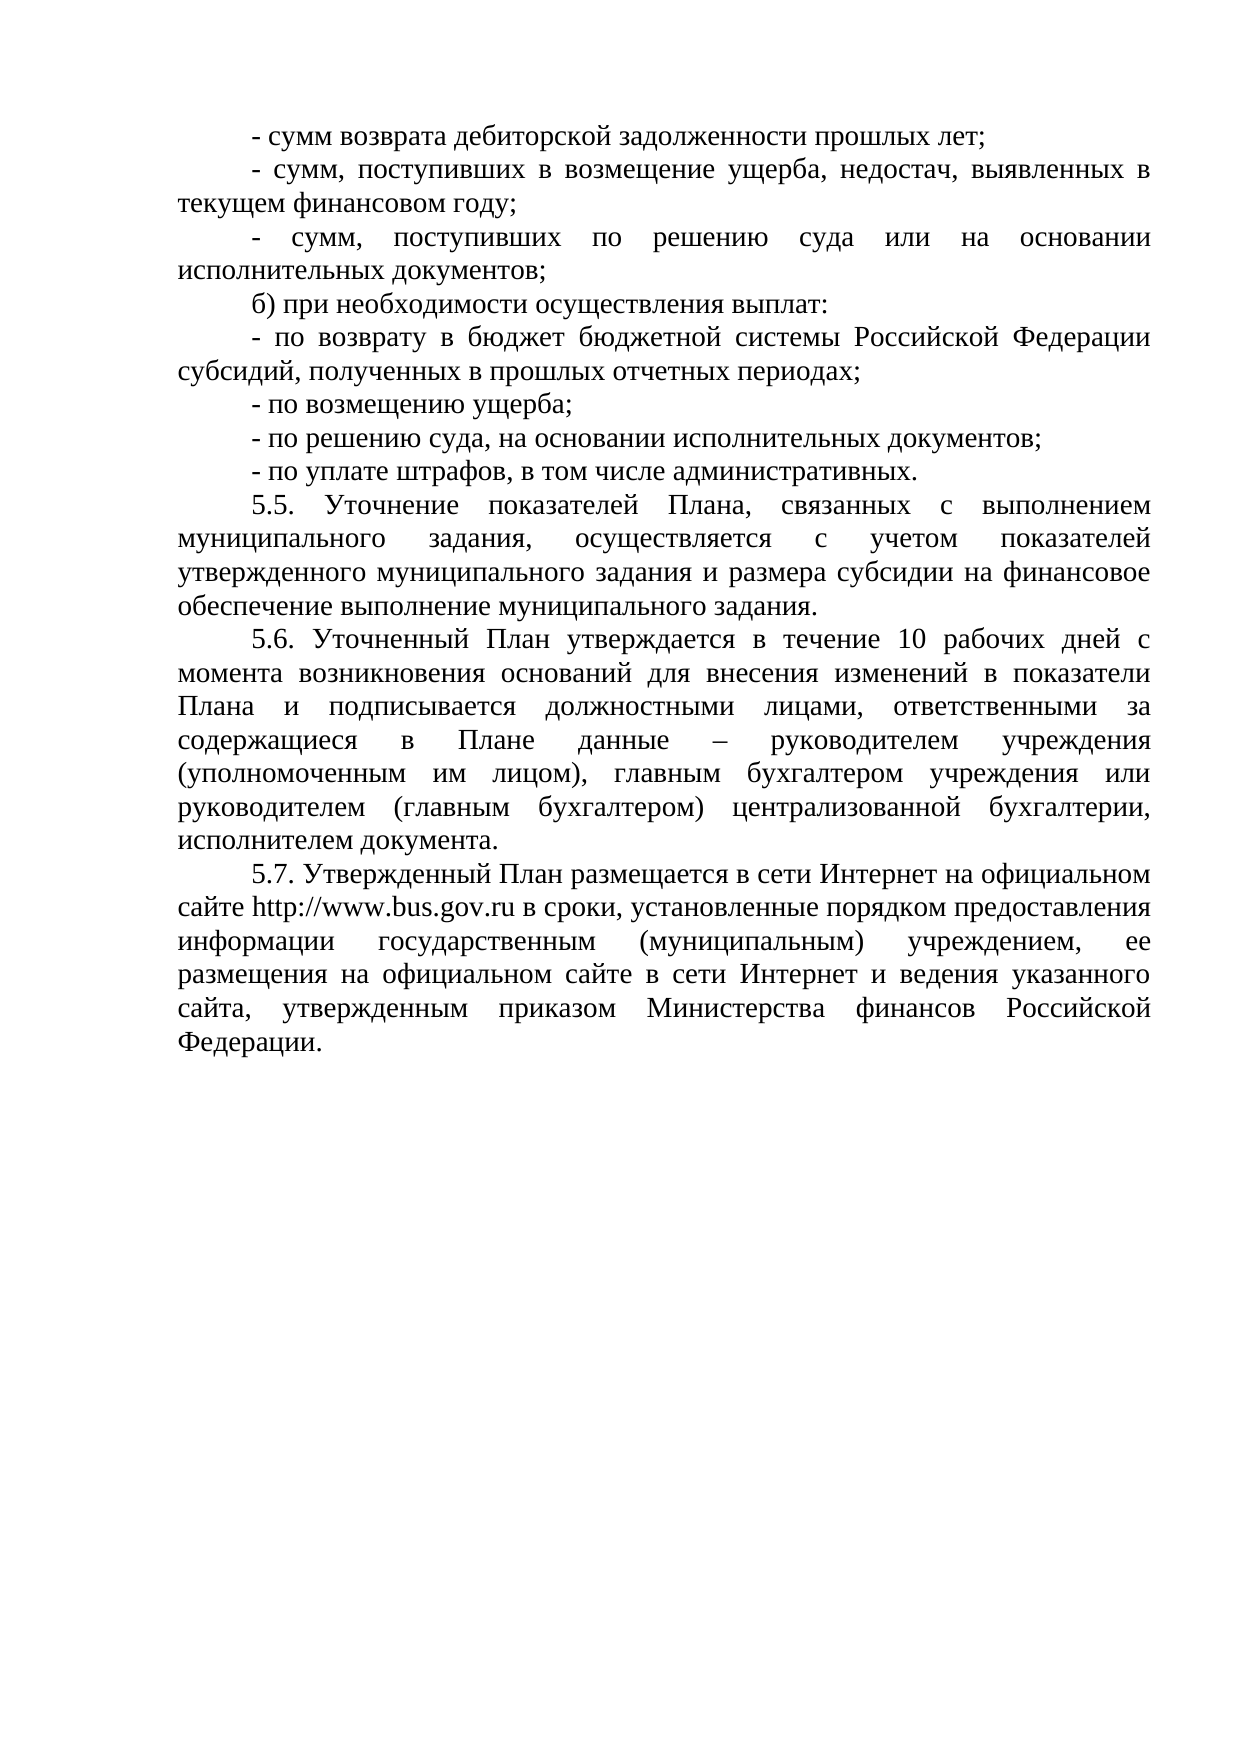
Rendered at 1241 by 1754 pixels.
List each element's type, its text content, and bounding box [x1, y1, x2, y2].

text - сумм, поступивших в возмещение ущерба, недостач, выявленных в текущем финансовом году; [177, 152, 1152, 219]
text 5.6. Уточненный План утверждается в течение 10 рабочих дней с момента возникновения оснований для внесения изменений в показатели Плана и подписывается должностными лицами, ответственными за содержащиеся в Плане данные – руководителем учреждения (уполномоченным им лицом), главным бухгалтером учреждения или руководителем (главным бухгалтером) централизованной бухгалтерии, исполнителем документа. [177, 621, 1152, 856]
text - сумм возврата дебиторской задолженности прошлых лет; [177, 118, 1152, 152]
text - по возмещению ущерба; [177, 386, 1152, 420]
text - по уплате штрафов, в том числе административных. [177, 453, 1152, 487]
text б) при необходимости осуществления выплат: [177, 286, 1152, 319]
text 5.5. Уточнение показателей Плана, связанных с выполнением муниципального задания, осуществляется с учетом показателей утвержденного муниципального задания и размера субсидии на финансовое обеспечение выполнение муниципального задания. [177, 487, 1152, 621]
text - по возврату в бюджет бюджетной системы Российской Федерации субсидий, полученных в прошлых отчетных периодах; [177, 319, 1152, 386]
text 5.7. Утвержденный План размещается в сети Интернет на официальном сайте http://www.bus.gov.ru в сроки, установленные порядком предоставления информации государственным (муниципальным) учреждением, ее размещения на официальном сайте в сети Интернет и ведения указанного сайта, утвержденным приказом Министерства финансов Российской Федерации. [177, 856, 1152, 1057]
text - сумм, поступивших по решению суда или на основании исполнительных документов; [177, 219, 1152, 286]
text - по решению суда, на основании исполнительных документов; [177, 420, 1152, 453]
